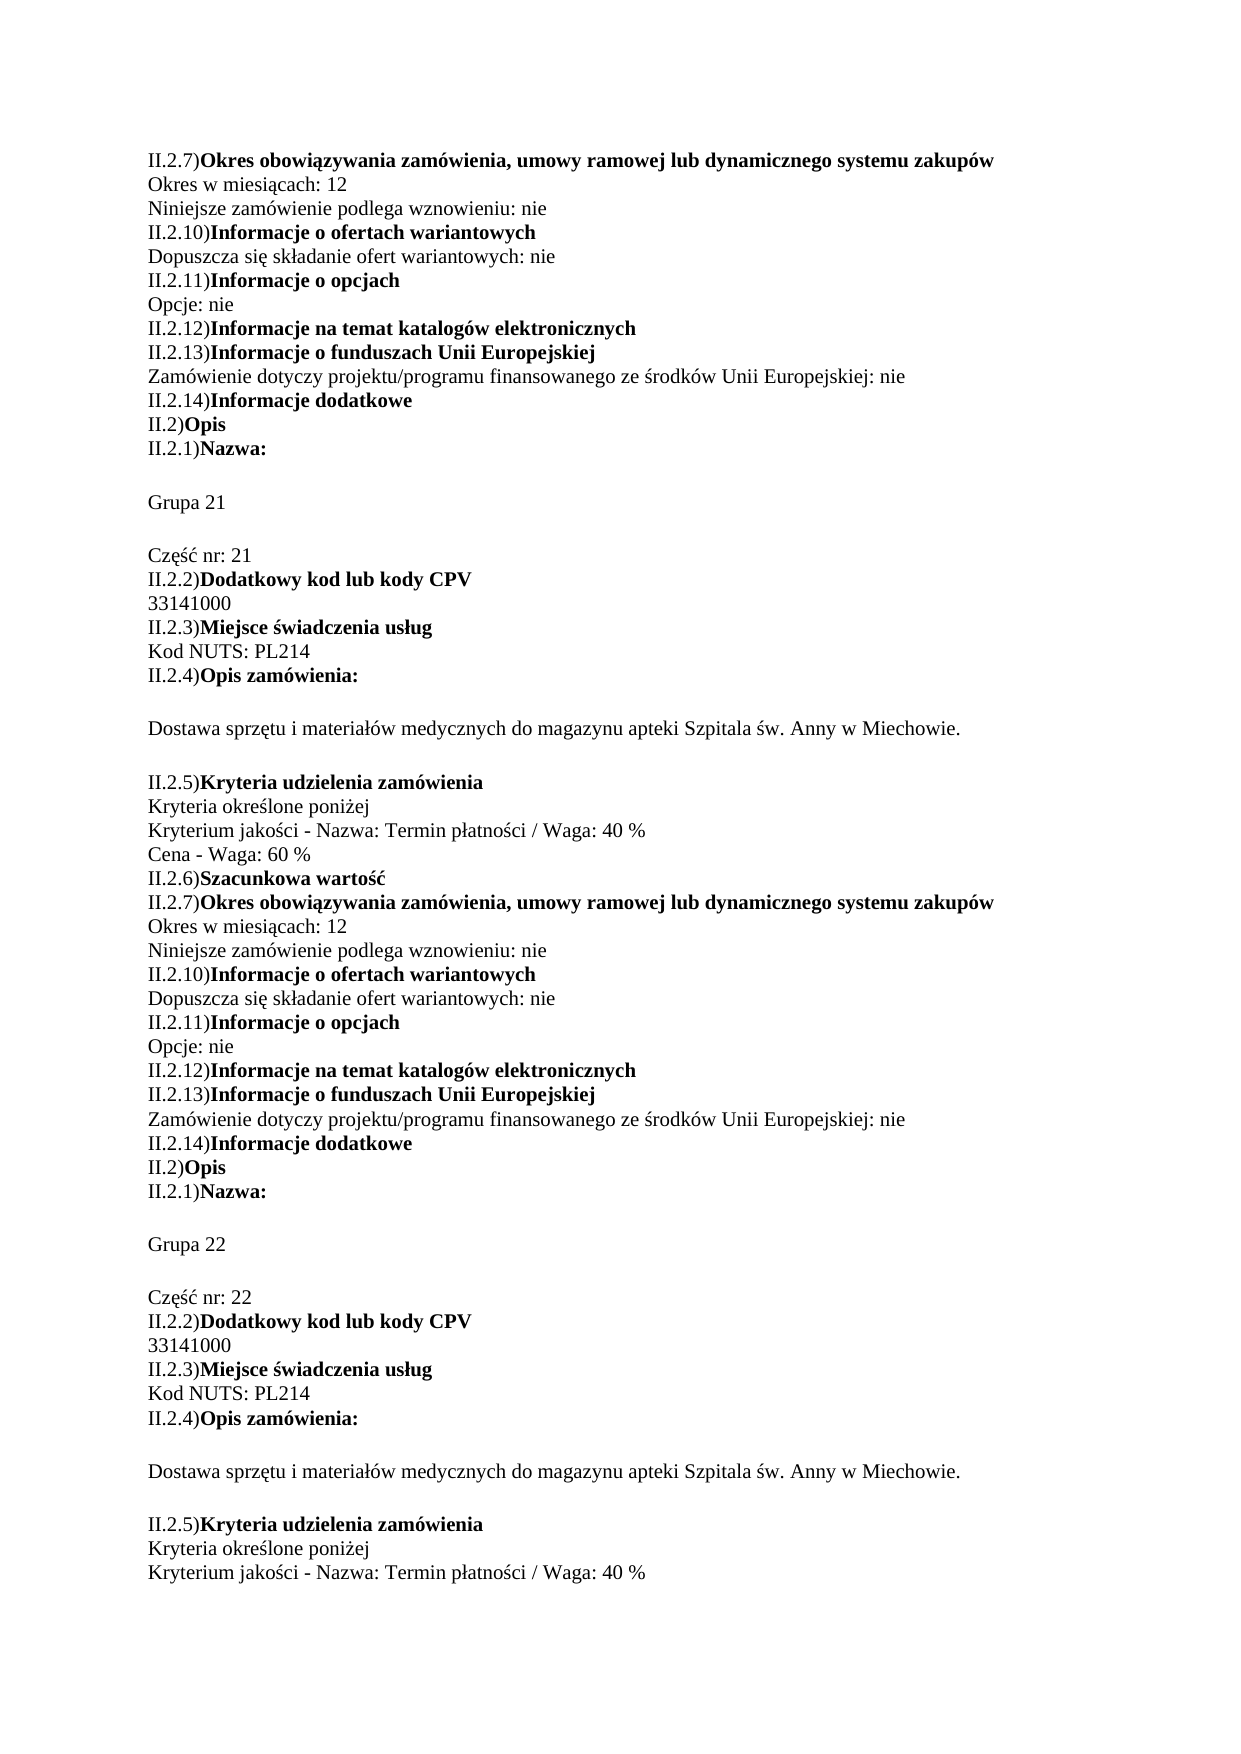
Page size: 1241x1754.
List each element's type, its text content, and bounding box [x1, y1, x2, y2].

text II.2)Opis [148, 1154, 1093, 1179]
text Dostawa sprzętu i materiałów medycznych do magazynu apteki Szpitala św. Anny w Miechowie. [148, 716, 1093, 740]
text Grupa 22 [148, 1232, 1093, 1256]
text Grupa 21 [148, 489, 1093, 514]
text Kryterium jakości - Nazwa: Termin płatności / Waga: 40 % [148, 818, 1093, 842]
text II.2.7)Okres obowiązywania zamówienia, umowy ramowej lub dynamicznego systemu zakupów [148, 890, 1093, 914]
text II.2.2)Dodatkowy kod lub kody CPV [148, 567, 1093, 591]
text II.2)Opis [148, 412, 1093, 436]
text Kod NUTS: PL214 [148, 1381, 1093, 1405]
text Dopuszcza się składanie ofert wariantowych: nie [148, 986, 1093, 1010]
text II.2.10)Informacje o ofertach wariantowych [148, 220, 1093, 244]
text II.2.11)Informacje o opcjach [148, 1010, 1093, 1034]
text Opcje: nie [148, 1034, 1093, 1058]
text Niniejsze zamówienie podlega wznowieniu: nie [148, 938, 1093, 962]
text II.2.12)Informacje na temat katalogów elektronicznych [148, 316, 1093, 340]
text II.2.1)Nazwa: [148, 436, 1093, 460]
text II.2.3)Miejsce świadczenia usług [148, 1357, 1093, 1381]
text Kryteria określone poniżej [148, 794, 1093, 818]
text II.2.13)Informacje o funduszach Unii Europejskiej [148, 340, 1093, 364]
text 33141000 [148, 1333, 1093, 1357]
text II.2.5)Kryteria udzielenia zamówienia [148, 1512, 1093, 1536]
text II.2.5)Kryteria udzielenia zamówienia [148, 769, 1093, 794]
text Kryteria określone poniżej [148, 1536, 1093, 1560]
text II.2.14)Informacje dodatkowe [148, 388, 1093, 412]
text II.2.13)Informacje o funduszach Unii Europejskiej [148, 1082, 1093, 1106]
text II.2.7)Okres obowiązywania zamówienia, umowy ramowej lub dynamicznego systemu zakupów [148, 148, 1093, 172]
text Niniejsze zamówienie podlega wznowieniu: nie [148, 196, 1093, 220]
text II.2.14)Informacje dodatkowe [148, 1131, 1093, 1154]
text Kod NUTS: PL214 [148, 639, 1093, 663]
text 33141000 [148, 591, 1093, 615]
text Część nr: 22 [148, 1285, 1093, 1309]
text II.2.2)Dodatkowy kod lub kody CPV [148, 1309, 1093, 1333]
text Okres w miesiącach: 12 [148, 172, 1093, 196]
text Dostawa sprzętu i materiałów medycznych do magazynu apteki Szpitala św. Anny w Miechowie. [148, 1459, 1093, 1483]
text Okres w miesiącach: 12 [148, 914, 1093, 938]
text Opcje: nie [148, 292, 1093, 316]
text Zamówienie dotyczy projektu/programu finansowanego ze środków Unii Europejskiej: nie [148, 364, 1093, 388]
text II.2.4)Opis zamówienia: [148, 663, 1093, 687]
text Cena - Waga: 60 % [148, 842, 1093, 866]
text II.2.6)Szacunkowa wartość [148, 866, 1093, 890]
text II.2.4)Opis zamówienia: [148, 1405, 1093, 1429]
text II.2.10)Informacje o ofertach wariantowych [148, 962, 1093, 986]
text II.2.1)Nazwa: [148, 1179, 1093, 1203]
text II.2.3)Miejsce świadczenia usług [148, 615, 1093, 639]
text Kryterium jakości - Nazwa: Termin płatności / Waga: 40 % [148, 1560, 1093, 1584]
text Dopuszcza się składanie ofert wariantowych: nie [148, 244, 1093, 268]
text II.2.11)Informacje o opcjach [148, 268, 1093, 292]
text Zamówienie dotyczy projektu/programu finansowanego ze środków Unii Europejskiej: nie [148, 1106, 1093, 1131]
text II.2.12)Informacje na temat katalogów elektronicznych [148, 1058, 1093, 1082]
text Część nr: 21 [148, 543, 1093, 567]
